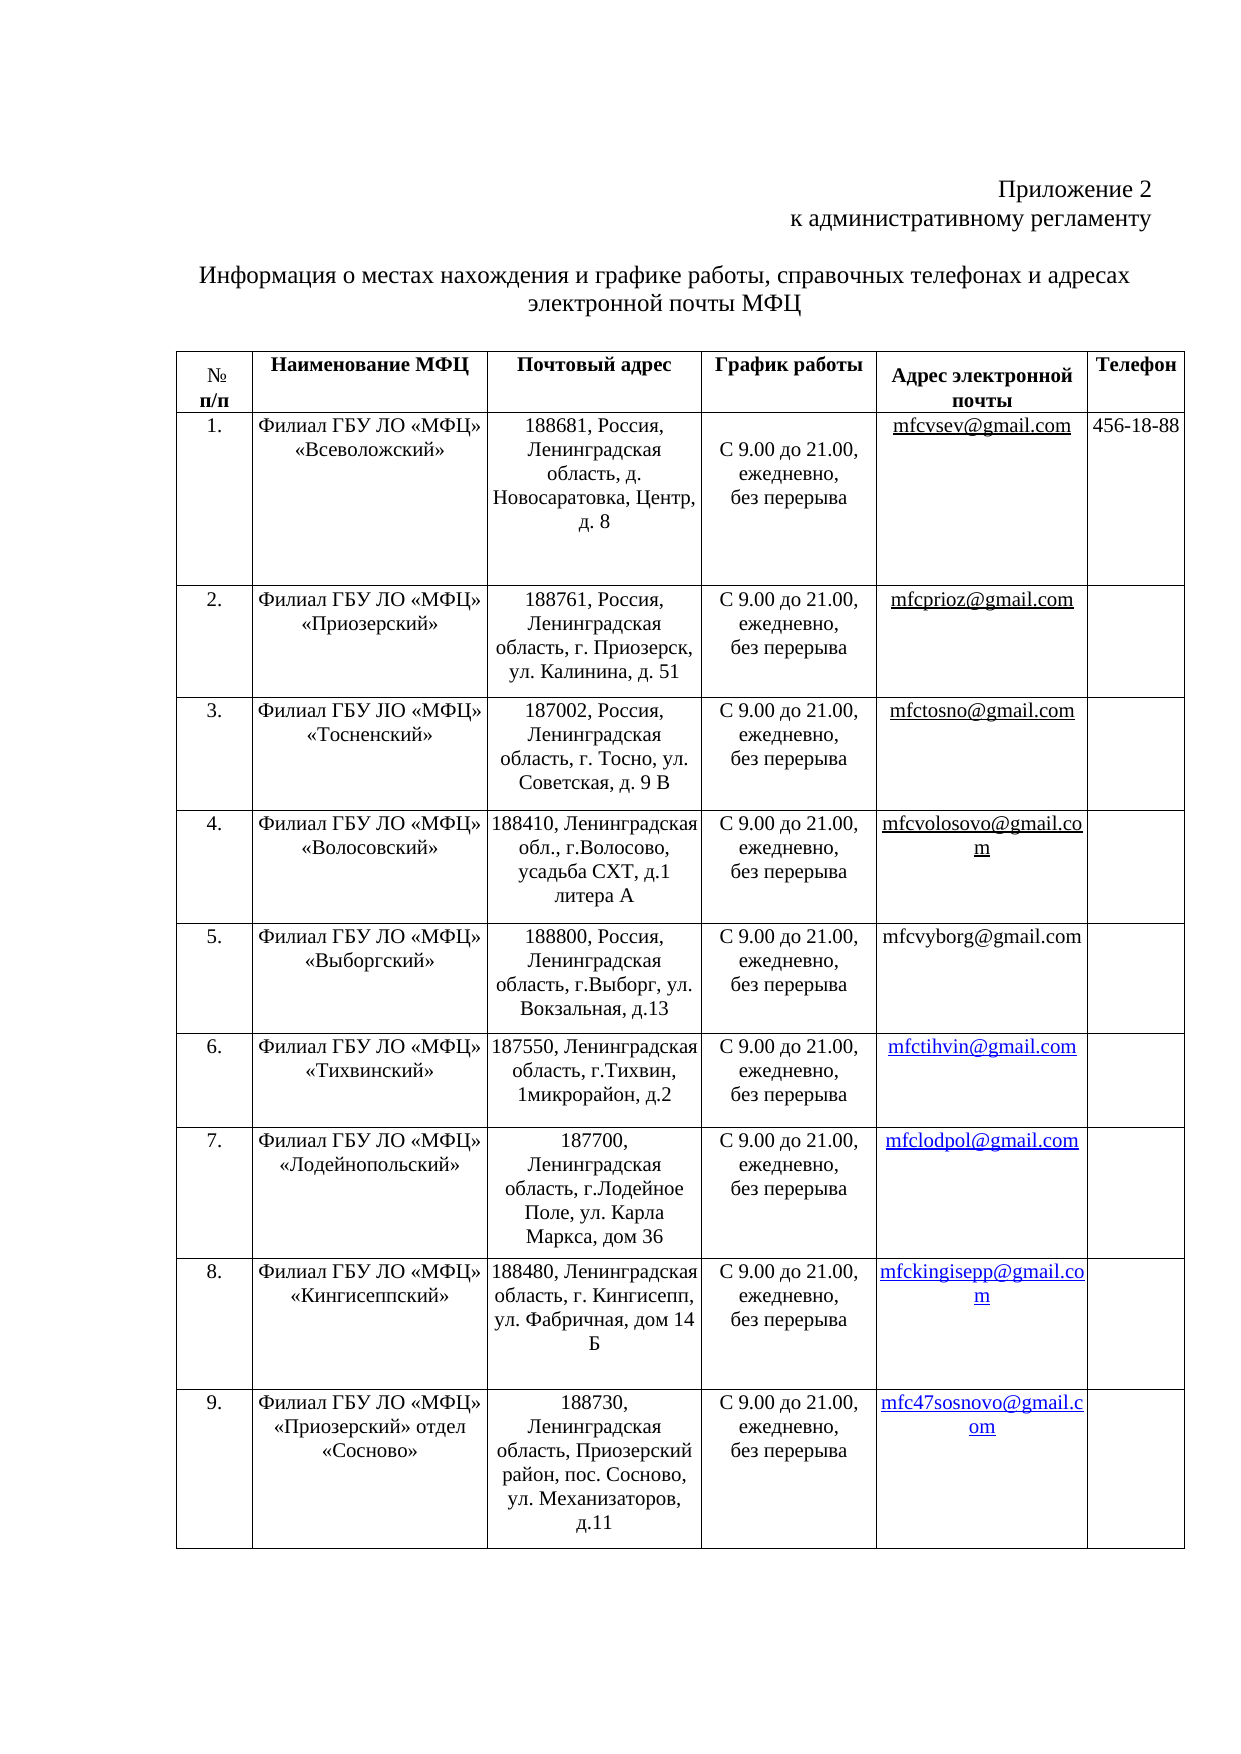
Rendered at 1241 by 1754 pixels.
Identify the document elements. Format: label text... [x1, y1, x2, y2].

table_cell mfcprioz@gmail.com [877, 586, 1087, 697]
text Приложение 2 [177, 174, 1152, 203]
table_cell Филиал ГБУ ЛО «МФЦ» «Приозерский» [253, 586, 487, 697]
table_cell 187002, Россия, Ленинградская область, г. Тосно, ул. Советская, д. 9 В [488, 698, 701, 809]
table_header Адрес электронной почты [877, 352, 1087, 412]
table_header Почтовый адрес [488, 352, 701, 412]
table_cell С 9.00 до 21.00, ежедневно, без перерыва [702, 413, 876, 585]
table_cell 188480, Ленинградская область, г. Кингисепп, ул. Фабричная, дом 14 Б [488, 1259, 701, 1389]
table_cell [1088, 1034, 1184, 1127]
table_cell Филиал ГБУ ЛО «МФЦ» «Приозерский» отдел «Сосново» [253, 1390, 487, 1548]
table_cell mfcvyborg@gmail.com [877, 924, 1087, 1033]
table_cell 6. [177, 1034, 252, 1127]
table_cell С 9.00 до 21.00, ежедневно, без перерыва [702, 1259, 876, 1389]
table_cell 188730, Ленинградская область, Приозерский район, пос. Сосново, ул. Механизаторов, д.11 [488, 1390, 701, 1548]
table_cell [702, 1390, 876, 1548]
table_cell 456-18-88 [1088, 413, 1184, 585]
table_cell Филиал ГБУ ЛО «МФЦ» «Лодейнопольский» [253, 1128, 487, 1258]
table_header Телефон [1088, 352, 1184, 412]
table_header № п/п [177, 352, 252, 412]
table_cell [1088, 924, 1184, 1033]
table_cell С 9.00 до 21.00, ежедневно, без перерыва [702, 698, 876, 809]
table_cell 188681, Россия, Ленинградская область, д. Новосаратовка, Центр, д. 8 [488, 413, 701, 585]
table_cell [1088, 1128, 1184, 1258]
table_cell 7. [177, 1128, 252, 1258]
table_cell mfc47sosnovo@gmail.com [877, 1390, 1087, 1548]
table_cell 188761, Россия, Ленинградская область, г. Приозерск, ул. Калинина, д. 51 [488, 586, 701, 697]
table_cell 1. [177, 413, 252, 585]
text к административному регламенту [177, 203, 1152, 232]
table_cell С 9.00 до 21.00, ежедневно, без перерыва [702, 924, 876, 1033]
table_cell 5. [177, 924, 252, 1033]
table_cell С 9.00 до 21.00, ежедневно, без перерыва [702, 586, 876, 697]
table_cell Филиал ГБУ ЛО «МФЦ» «Кингисеппский» [253, 1259, 487, 1389]
table_cell С 9.00 до 21.00, ежедневно, без перерыва [702, 1128, 876, 1258]
table_cell 9. [177, 1390, 252, 1548]
table_cell 187700, Ленинградская область, г.Лодейное Поле, ул. Карла Маркса, дом 36 [488, 1128, 701, 1258]
table_cell 4. [177, 811, 252, 923]
table_cell 188410, Ленинградская обл., г.Волосово, усадьба СХТ, д.1 литера А [488, 811, 701, 923]
table_cell 3. [177, 698, 252, 809]
table_cell mfctihvin@gmail.com [877, 1034, 1087, 1127]
table_cell mfclodpol@gmail.com [877, 1128, 1087, 1258]
table_cell 187550, Ленинградская область, г.Тихвин, 1микрорайон, д.2 [488, 1034, 701, 1127]
table_cell mfckingisepp@gmail.com [877, 1259, 1087, 1389]
table_cell 188800, Россия, Ленинградская область, г.Выборг, ул. Вокзальная, д.13 [488, 924, 701, 1033]
table_cell mfcvsev@gmail.com [877, 413, 1087, 585]
table_cell [1088, 1390, 1184, 1548]
table_cell Филиал ГБУ ЛО «МФЦ» «Выборгский» [253, 924, 487, 1033]
table_cell С 9.00 до 21.00, ежедневно, без перерыва [702, 1034, 876, 1127]
table_cell [1088, 811, 1184, 923]
table_cell Филиал ГБУ JIO «МФЦ» «Тосненский» [253, 698, 487, 809]
table_cell Филиал ГБУ ЛО «МФЦ» «Тихвинский» [253, 1034, 487, 1127]
table_cell mfctosno@gmail.com [877, 698, 1087, 809]
table_header График работы [702, 352, 876, 412]
table_cell [1088, 586, 1184, 697]
table_header Наименование МФЦ [253, 352, 487, 412]
table_cell [1088, 1259, 1184, 1389]
table_cell 2. [177, 586, 252, 697]
table_cell Филиал ГБУ ЛО «МФЦ» «Всеволожский» [253, 413, 487, 585]
table_cell С 9.00 до 21.00, ежедневно, без перерыва [702, 811, 876, 923]
text Информация о местах нахождения и графике работы, справочных телефонах и адресах электронной почты МФЦ [177, 260, 1152, 317]
table_cell [1088, 698, 1184, 809]
table_cell Филиал ГБУ ЛО «МФЦ» «Волосовский» [253, 811, 487, 923]
table_cell 8. [177, 1259, 252, 1389]
table_cell mfcvolosovo@gmail.com [877, 811, 1087, 923]
